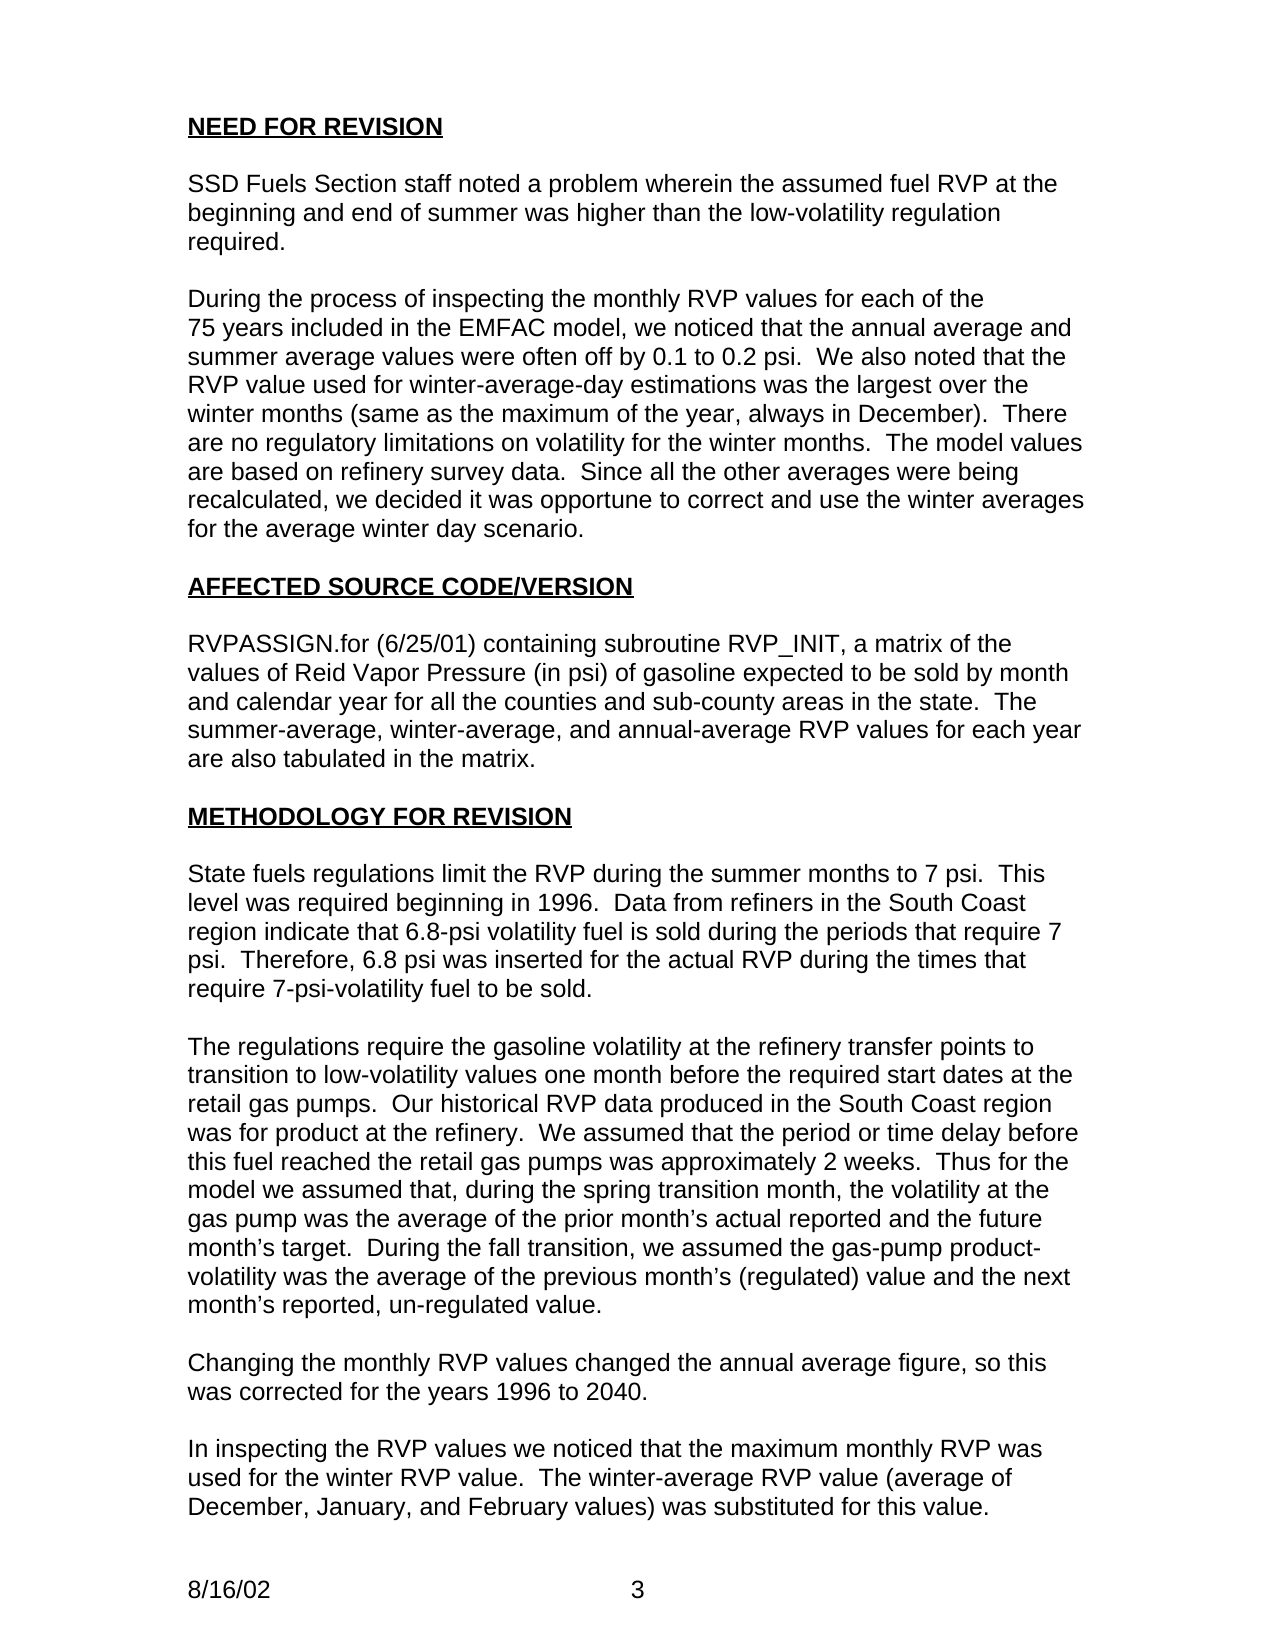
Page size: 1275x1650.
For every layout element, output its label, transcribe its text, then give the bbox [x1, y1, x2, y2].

text SSD Fuels Section staff noted a problem wherein the assumed fuel RVP at the beginning and end of summer was higher than the low-volatility regulation required. [187, 169, 1087, 255]
text State fuels regulations limit the RVP during the summer months to 7 psi. This level was required beginning in 1996. Data from refiners in the South Coast region indicate that 6.8-psi volatility fuel is sold during the periods that require 7 psi. Therefore, 6.8 psi was inserted for the actual RVP during the times that require 7-psi-volatility fuel to be sold. [187, 859, 1087, 1003]
text Changing the monthly RVP values changed the annual average figure, so this was corrected for the years 1996 to 2040. [187, 1348, 1087, 1405]
text AFFECTED SOURCE CODE/VERSION [187, 571, 1087, 600]
text In inspecting the RVP values we noticed that the maximum monthly RVP was used for the winter RVP value. The winter-average RVP value (average of December, January, and February values) was substituted for this value. [187, 1434, 1087, 1520]
subtitle METHODOLOGY FOR REVISION [187, 801, 1087, 830]
text RVPASSIGN.for (6/25/01) containing subroutine RVP_INIT, a matrix of the values of Reid Vapor Pressure (in psi) of gasoline expected to be sold by month and calendar year for all the counties and sub-county areas in the state. The summer-average, winter-average, and annual-average RVP values for each year are also tabulated in the matrix. [187, 629, 1087, 773]
text The regulations require the gasoline volatility at the refinery transfer points to transition to low-volatility values one month before the required start dates at the retail gas pumps. Our historical RVP data produced in the South Coast region was for product at the refinery. We assumed that the period or time delay before this fuel reached the retail gas pumps was approximately 2 weeks. Thus for the model we assumed that, during the spring transition month, the volatility at the gas pump was the average of the prior month’s actual reported and the future month’s target. During the fall transition, we assumed the gas-pump product-volatility was the average of the previous month’s (regulated) value and the next month’s reported, un-regulated value. [187, 1031, 1087, 1319]
subtitle NEED FOR REVISION [187, 111, 1087, 140]
text During the process of inspecting the monthly RVP values for each of the 75 years included in the EMFAC model, we noticed that the annual average and summer average values were often off by 0.1 to 0.2 psi. We also noted that the RVP value used for winter-average-day estimations was the largest over the winter months (same as the maximum of the year, always in December). There are no regulatory limitations on volatility for the winter months. The model values are based on refinery survey data. Since all the other averages were being recalculated, we decided it was opportune to correct and use the winter averages for the average winter day scenario. [187, 284, 1087, 543]
